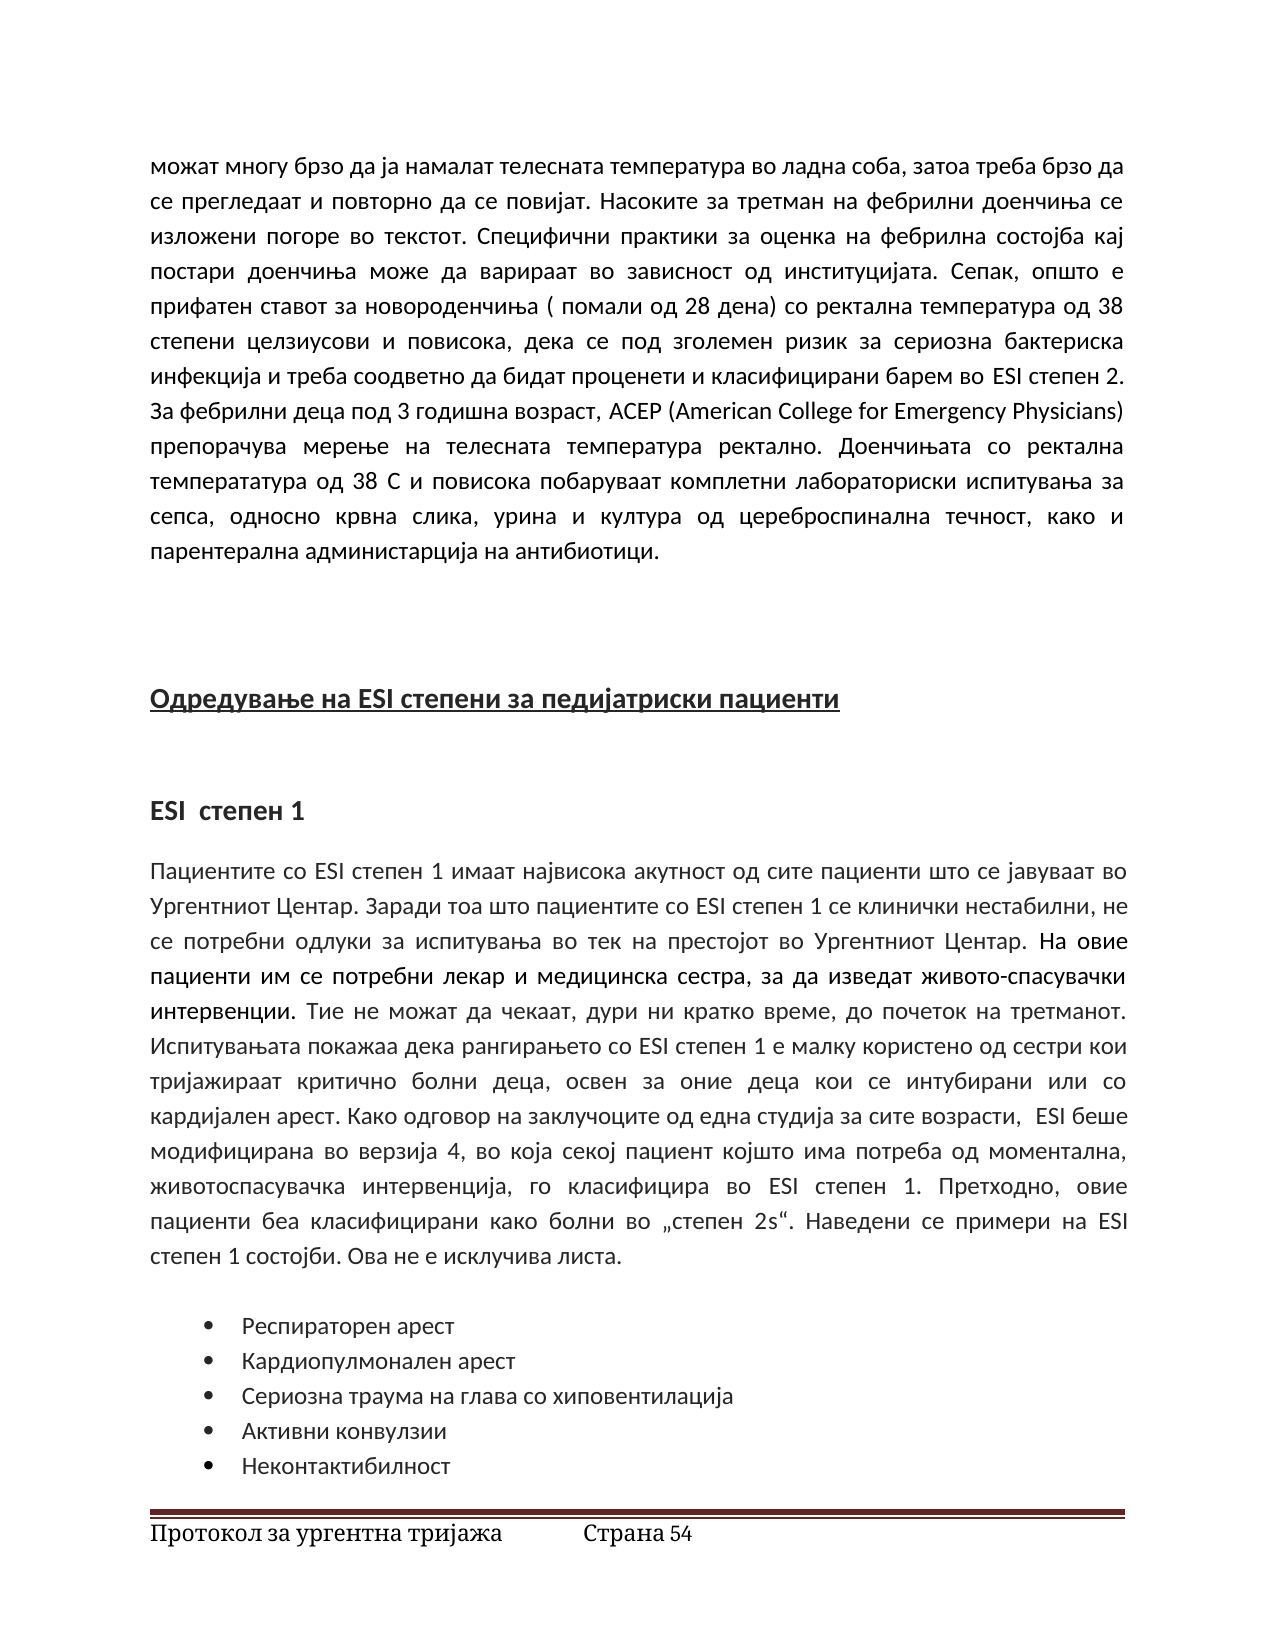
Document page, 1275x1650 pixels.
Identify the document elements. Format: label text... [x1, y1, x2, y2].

list Неконтактибилност [204, 1450, 1128, 1481]
list Кардиопулмонален арест [204, 1345, 1128, 1376]
text ESI степен 1 [150, 798, 1128, 827]
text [150, 150, 1125, 566]
text Одредување на ESI степени за педијатриски пациенти [150, 680, 1022, 715]
list Респираторен арест [204, 1310, 1128, 1341]
text Пациентите со ESI степен 1 имаат највисока акутност од сите пациенти што се јавуваат во Ургентниот Центар. Заради тоа што пациентите со ESI степен 1 се клинички нестабилни, не се потребни одлуки за испитувања во тек на престојот во Ургентниот Центар. На овие пациенти им се потребни лекар и медицинска сестра, за да изведат живото-спасувачки интервенции. Тие не можат да чекаат, дури ни кратко време, до почеток на третманот. Испитувањата покажаа дека рангирањето со ESI степен 1 е малку користено од сестри кои тријажираат критично болни деца, освен за оние деца кои се интубирани или со кардијален арест. Како одговор на заклучоците од една студија за сите возрасти, ESI беше модифицирана во верзија 4, во која секој пациент којшто има потреба од моментална, животоспасувачка интервенција, го класифицира во ESI степен 1. Претходно, овие пациенти беа класифицирани како болни во „степен 2s“. Наведени се примери на ESI степен 1 состојби. Ова не е исклучива листа. [150, 855, 1128, 1271]
list Сериозна траума на глава со хиповентилација [204, 1380, 1043, 1411]
list Активни конвулзии [204, 1415, 1043, 1446]
